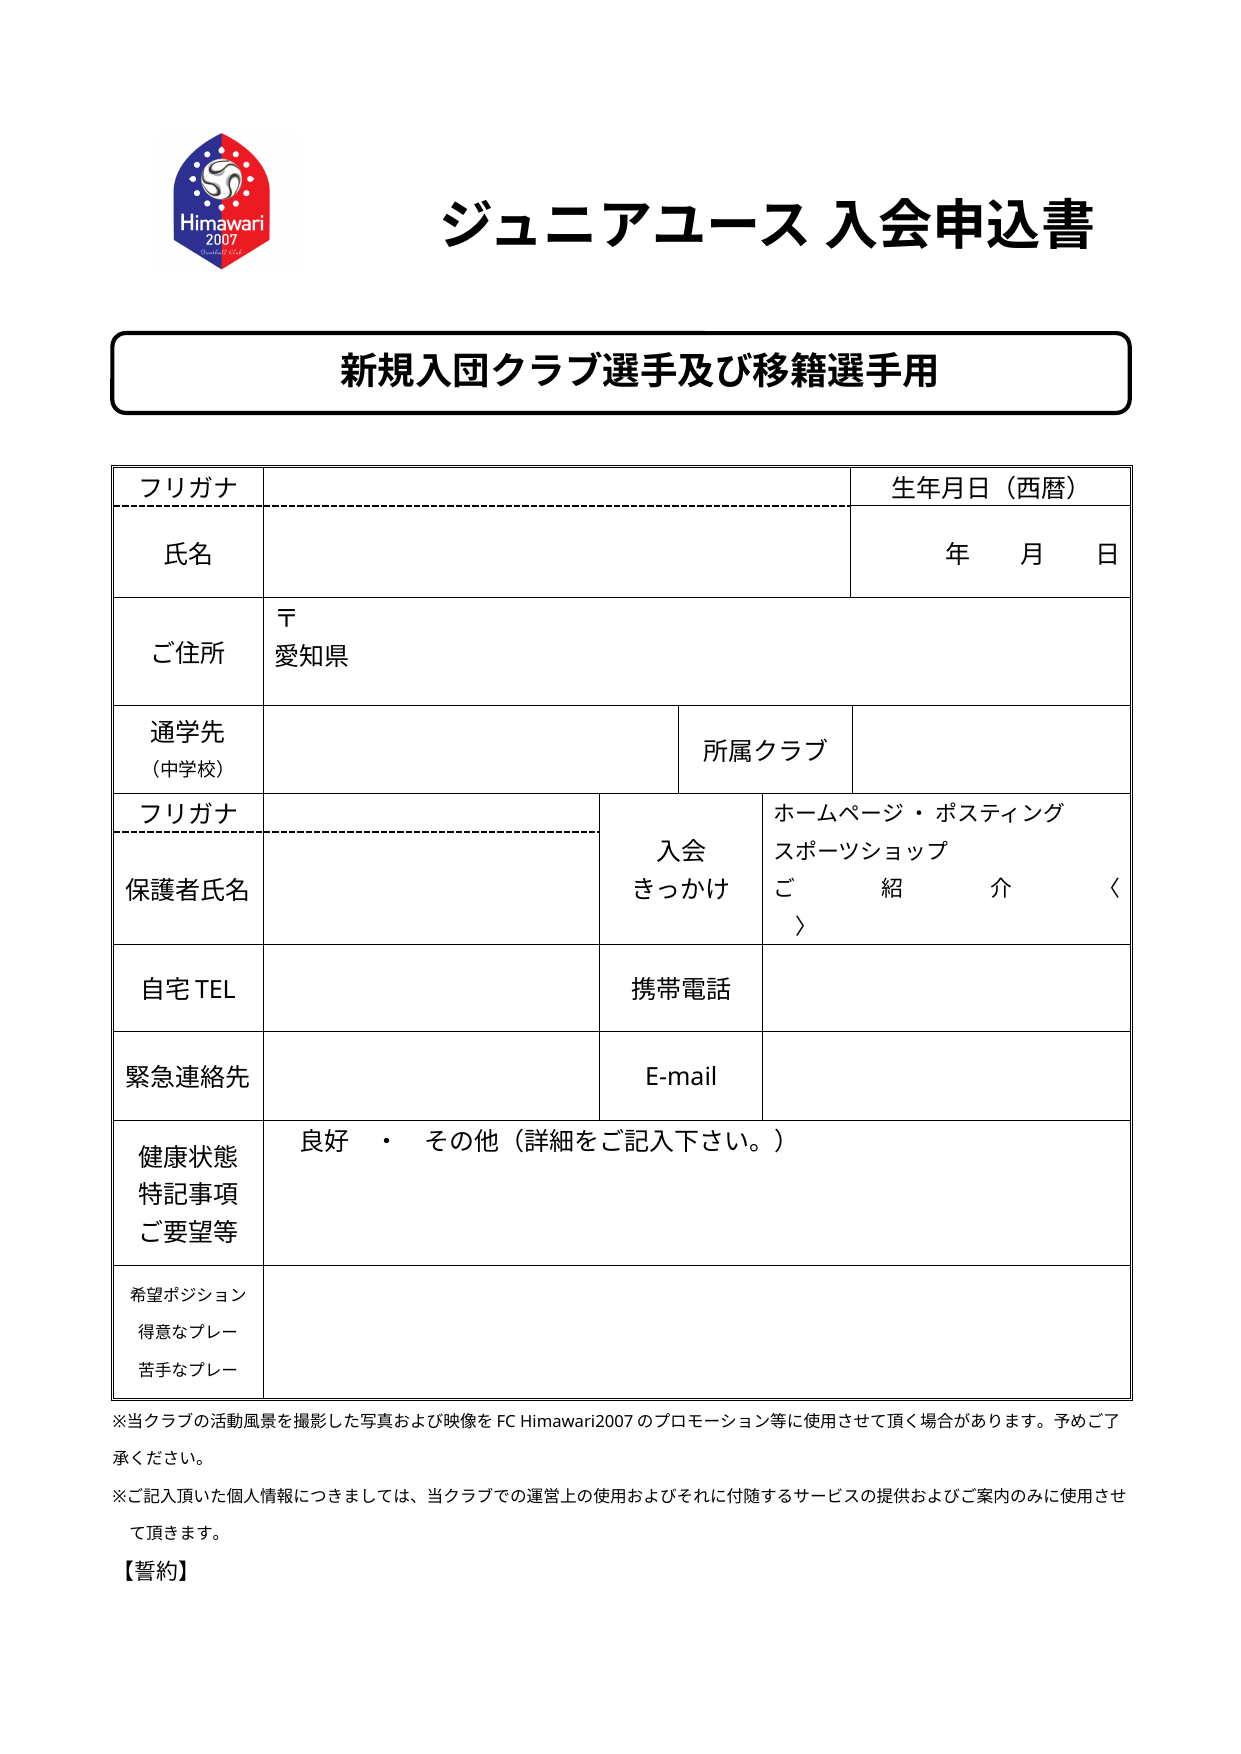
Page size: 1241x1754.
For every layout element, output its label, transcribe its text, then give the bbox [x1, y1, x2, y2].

table_cell E-mail [600, 1032, 762, 1120]
table_cell [264, 706, 678, 792]
table_cell 携帯電話 [600, 945, 762, 1031]
table_cell [763, 1032, 1130, 1120]
table_cell 緊急連絡先 [114, 1032, 263, 1120]
table_cell [264, 1266, 1130, 1398]
table_cell 〒 愛知県 [264, 598, 1130, 705]
table_cell 良好 ・ その他（詳細をご記入下さい。） [264, 1121, 1130, 1264]
table_cell ホームページ ・ ポスティング スポーツショップ ご紹介〈 〉 [763, 794, 1130, 943]
table_cell 希望ポジション 得意なプレー 苦手なプレー [114, 1266, 263, 1398]
text 【誓約】 [112, 1551, 1128, 1588]
table_cell 保護者氏名 [114, 831, 263, 943]
table_cell [264, 945, 599, 1031]
table_header [264, 468, 850, 505]
table_cell [853, 706, 1130, 792]
table_cell フリガナ [114, 794, 263, 831]
table_header 生年月日（西暦） [851, 468, 1130, 505]
table_cell 入会 きっかけ [600, 794, 762, 943]
text ※当クラブの活動風景を撮影した写真および映像をFC Himawari2007のプロモーション等に使用させて頂く場合があります。予めご了承ください。 [112, 1401, 1128, 1476]
table_cell 健康状態 特記事項 ご要望等 [114, 1121, 263, 1264]
table_cell [264, 1032, 599, 1120]
table_cell 自宅TEL [114, 945, 263, 1031]
table_cell ご住所 [114, 598, 263, 705]
table_cell 氏名 [114, 505, 263, 597]
table_cell 年 月 日 [851, 506, 1130, 597]
text ジュニアユース 入会申込書 [112, 164, 1095, 277]
table_cell [264, 505, 850, 597]
table_cell 通学先 （中学校） [114, 706, 263, 792]
table_cell [763, 945, 1130, 1031]
table_header フリガナ [114, 468, 263, 505]
table_cell 所属クラブ [679, 706, 852, 792]
table_cell [264, 794, 599, 831]
table_cell [264, 831, 599, 943]
text ※ご記入頂いた個人情報につきましては、当クラブでの運営上の使用およびそれに付随するサービスの提供およびご案内のみに使用させて頂きます。 [112, 1476, 1128, 1551]
